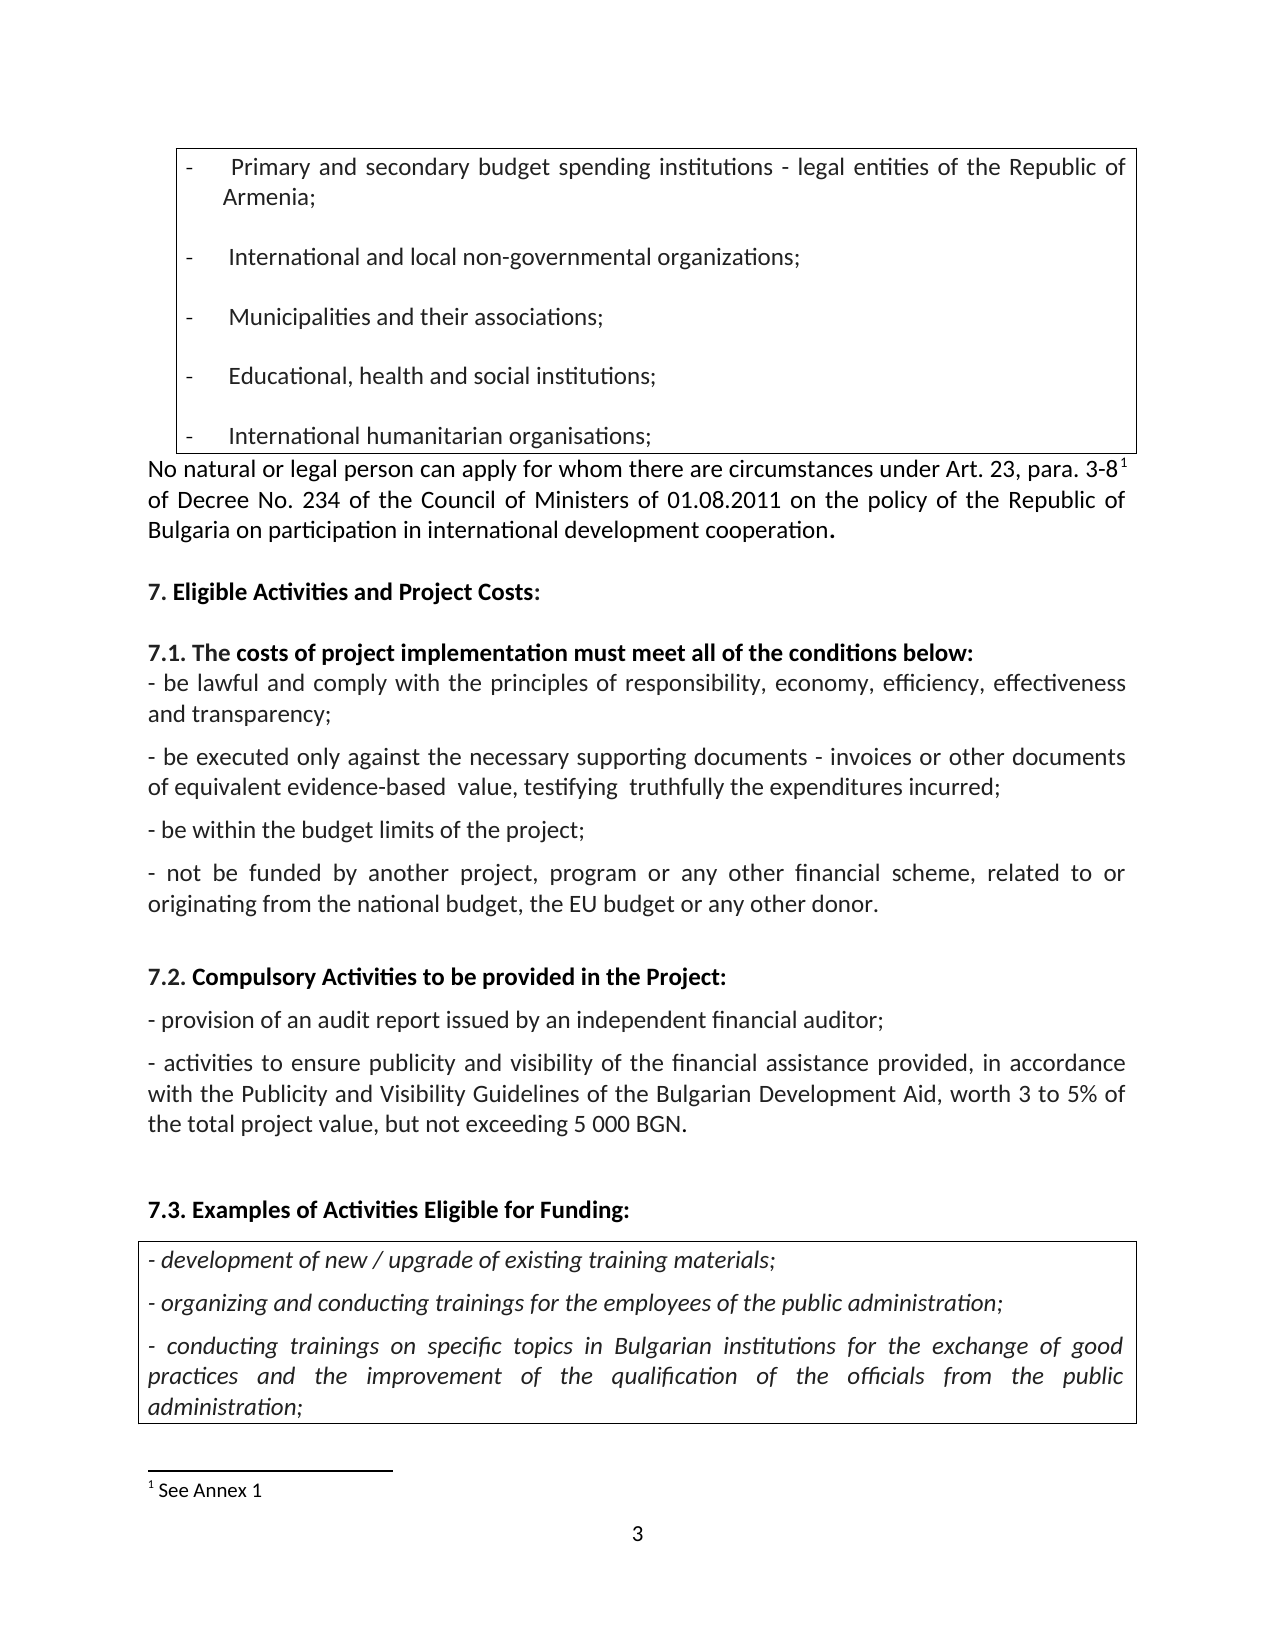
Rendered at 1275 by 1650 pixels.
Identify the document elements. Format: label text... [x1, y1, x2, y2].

text - be lawful and comply with the principles of responsibility, economy, efficiency, effectiveness and transparency; [148, 667, 1127, 728]
list International humanitarian organisations; [177, 417, 1136, 453]
text 7.3. Examples of Activities Eligible for Funding: [148, 1194, 1127, 1225]
list International and local non-governmental organizations; [177, 238, 1136, 271]
list Municipalities and their associations; [177, 297, 1136, 331]
text - provision of an audit report issued by an independent financial auditor; [148, 1004, 1127, 1035]
text 7. Eligible Activities and Project Costs: [148, 576, 1127, 606]
text 7.1. The costs of project implementation must meet all of the conditions below: [148, 637, 1127, 667]
text - be within the budget limits of the project; [148, 814, 1127, 845]
text - not be funded by another project, program or any other financial scheme, related to or originating from the national budget, the EU budget or any other donor. [148, 857, 1127, 918]
text No natural or legal person can apply for whom there are circumstances under Art. 23, para. 3-8 of Decree No. 234 of the Council of Ministers of 01.08.2011 on the policy of the Republic of Bulgaria on participation in international development cooperation. [148, 454, 1127, 545]
text - activities to ensure publicity and visibility of the financial assistance provided, in accordance with the Publicity and Visibility Guidelines of the Bulgarian Development Aid, worth 3 to 5% of the total project value, but not exceeding 5 000 BGN. [148, 1047, 1127, 1139]
list Educational, health and social institutions; [177, 357, 1136, 391]
text - development of new / upgrade of existing training materials; [139, 1242, 1136, 1274]
text - conducting trainings on specific topics in Bulgarian institutions for the exchange of good practices and the improvement of the qualification of the officials from the public administration; [139, 1327, 1136, 1423]
text 7.2. Compulsory Activities to be provided in the Project: [148, 961, 1127, 992]
text - organizing and conducting trainings for the employees of the public administration; [139, 1284, 1136, 1317]
text - be executed only against the necessary supporting documents - invoices or other documents of equivalent evidence-based value, testifying truthfully the expenditures incurred; [148, 741, 1127, 802]
list Primary and secondary budget spending institutions - legal entities of the Republic of Armenia; [177, 149, 1136, 212]
